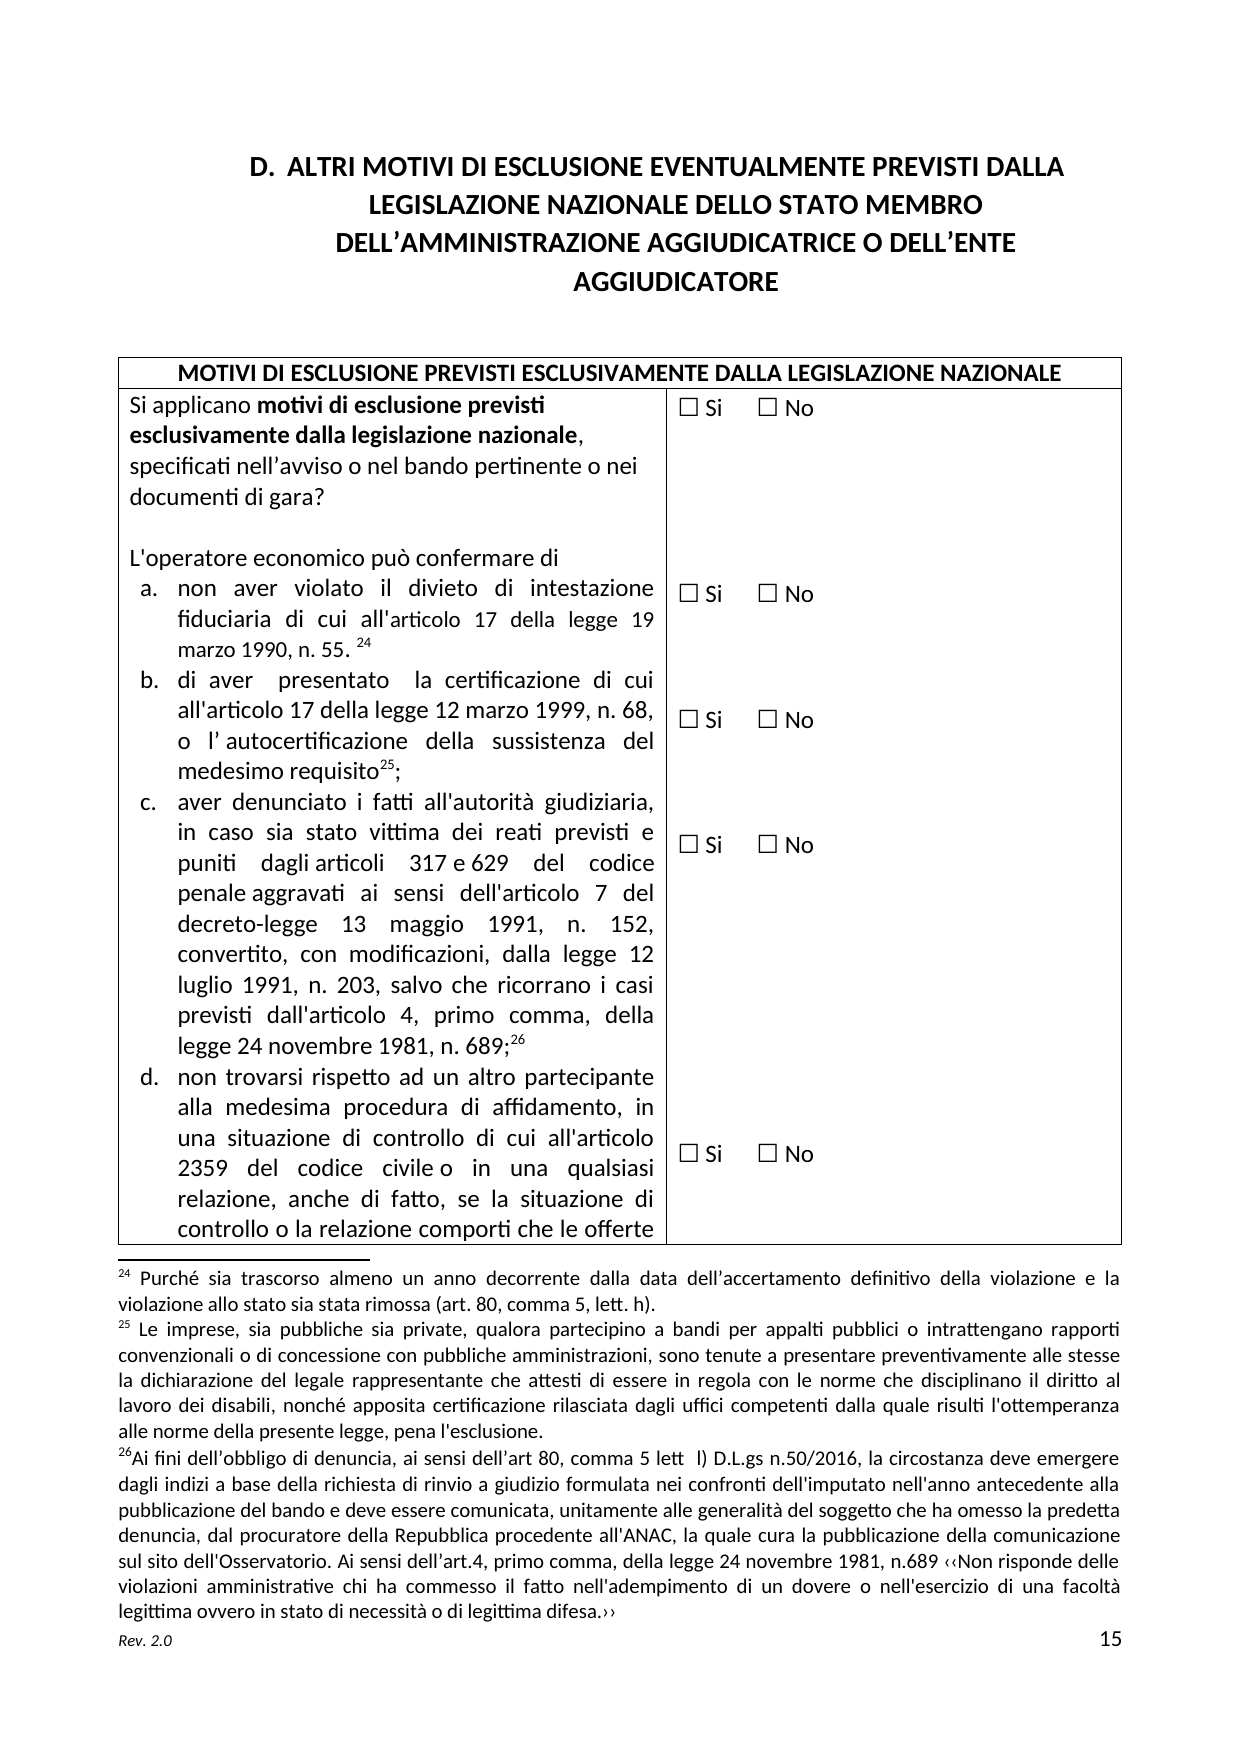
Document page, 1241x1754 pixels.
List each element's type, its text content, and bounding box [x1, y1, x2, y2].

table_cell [667, 389, 1121, 1244]
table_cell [119, 389, 666, 1244]
table_header MOTIVI DI ESCLUSIONE PREVISTI ESCLUSIVAMENTE DALLA LEGISLAZIONE NAZIONALE [119, 358, 1121, 388]
list ALTRI MOTIVI DI ESCLUSIONE EVENTUALMENTE PREVISTI DALLA LEGISLAZIONE NAZIONALE DELLO STATO MEMBRO DELL’AMMINISTRAZIONE AGGIUDICATRICE O DELL’ENTE AGGIUDICATORE [192, 148, 1122, 299]
